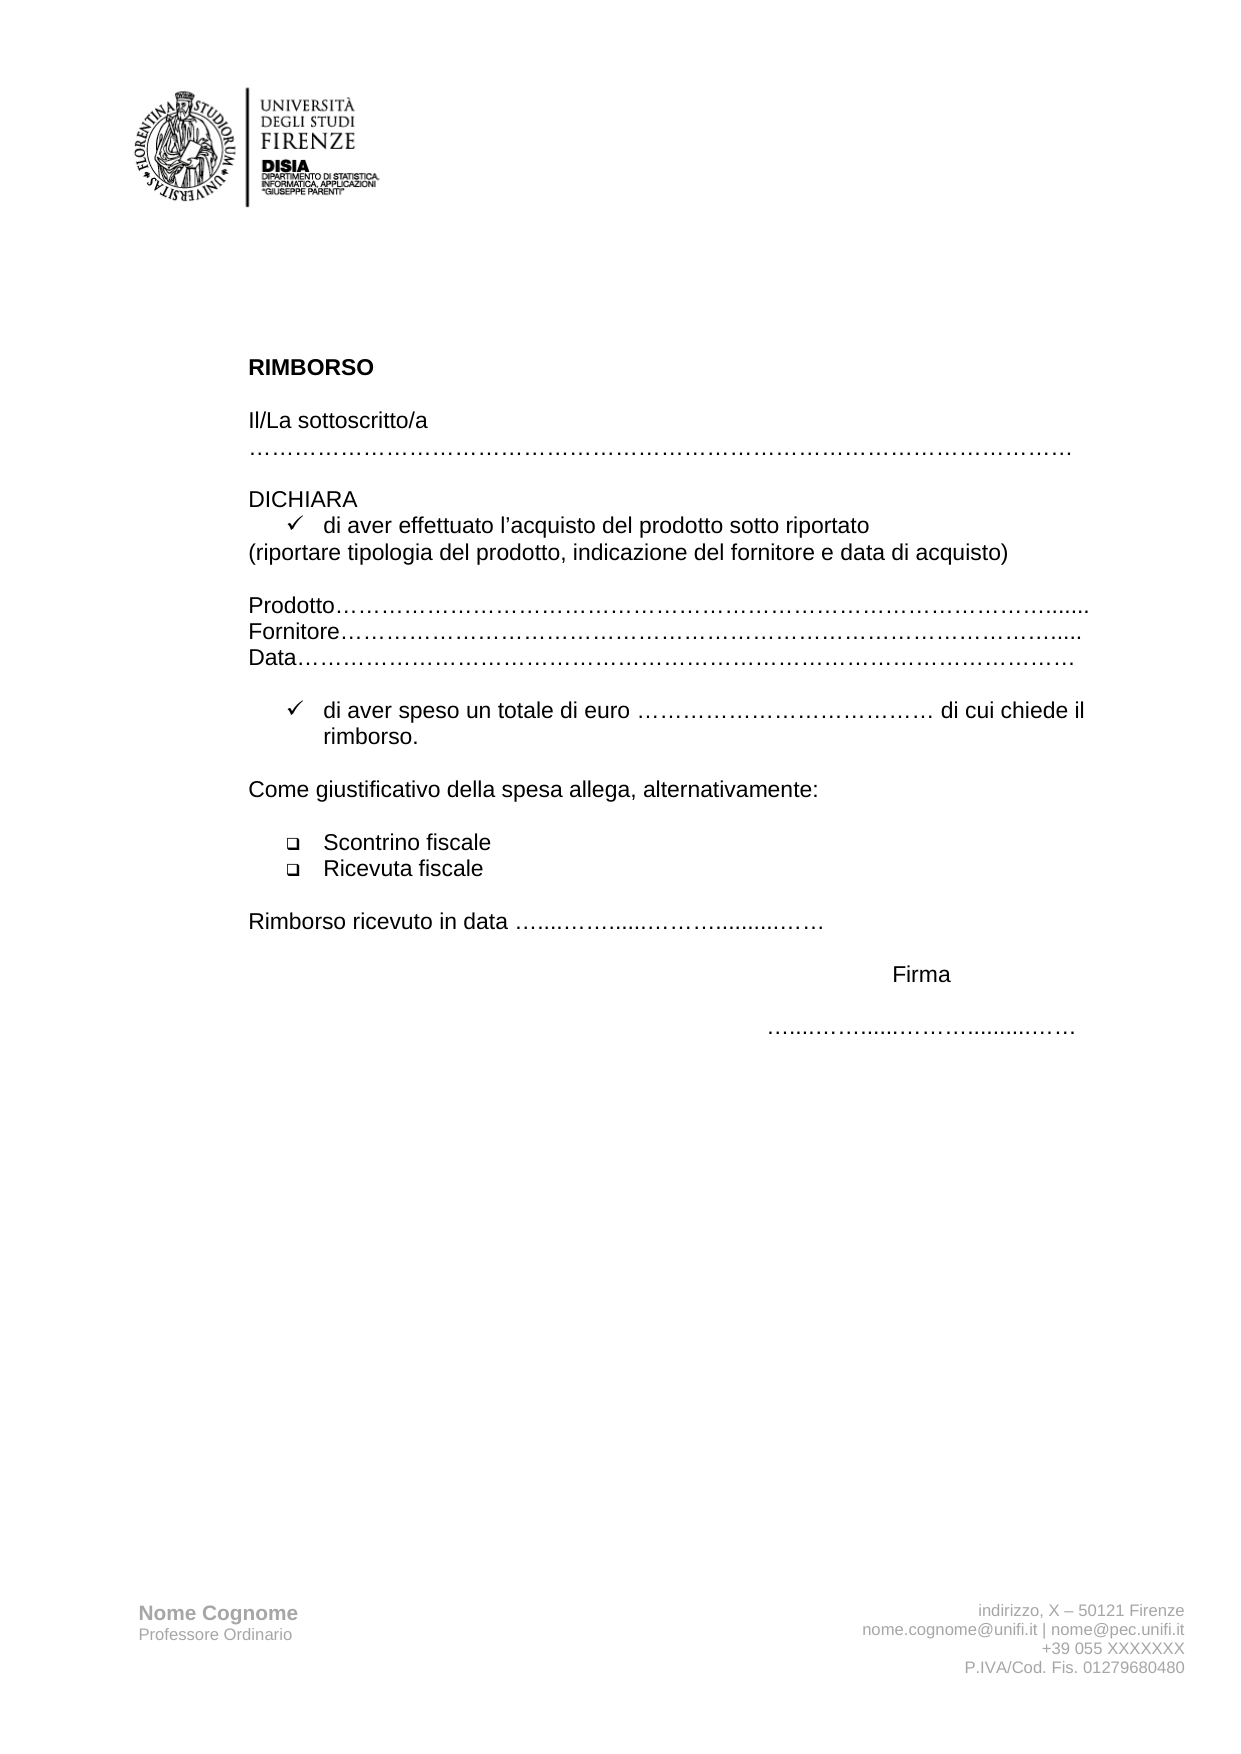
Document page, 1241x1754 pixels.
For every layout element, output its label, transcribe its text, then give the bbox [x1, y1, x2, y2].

text Come giustificativo della spesa allega, alternativamente: [248, 776, 1092, 802]
text (riportare tipologia del prodotto, indicazione del fornitore e data di acquisto) [248, 539, 1092, 565]
text Fornitore…………………………………………………………………………………..... [248, 618, 1092, 644]
text Firma [248, 961, 1092, 987]
text Rimborso ricevuto in data …....……......………..........…… [248, 908, 1092, 934]
list di aver speso un totale di euro ………………………………… di cui chiede il rimborso. [286, 697, 1092, 750]
text DICHIARA [248, 486, 1092, 512]
list Scontrino fiscale [286, 829, 1092, 855]
text …....……......………..........…… [248, 1013, 1092, 1039]
text RIMBORSO [248, 354, 1092, 381]
text Prodotto…………………………………………………………………………………....... [248, 592, 1092, 618]
text Data………………………………………………………………………………………… [248, 644, 1092, 671]
picture [0, 0, 1241, 355]
text Il/La sottoscritto/a ……………………………………………………………………………………………… [248, 407, 1092, 460]
list di aver effettuato l’acquisto del prodotto sotto riportato [286, 512, 1092, 539]
list Ricevuta fiscale [286, 855, 1092, 881]
